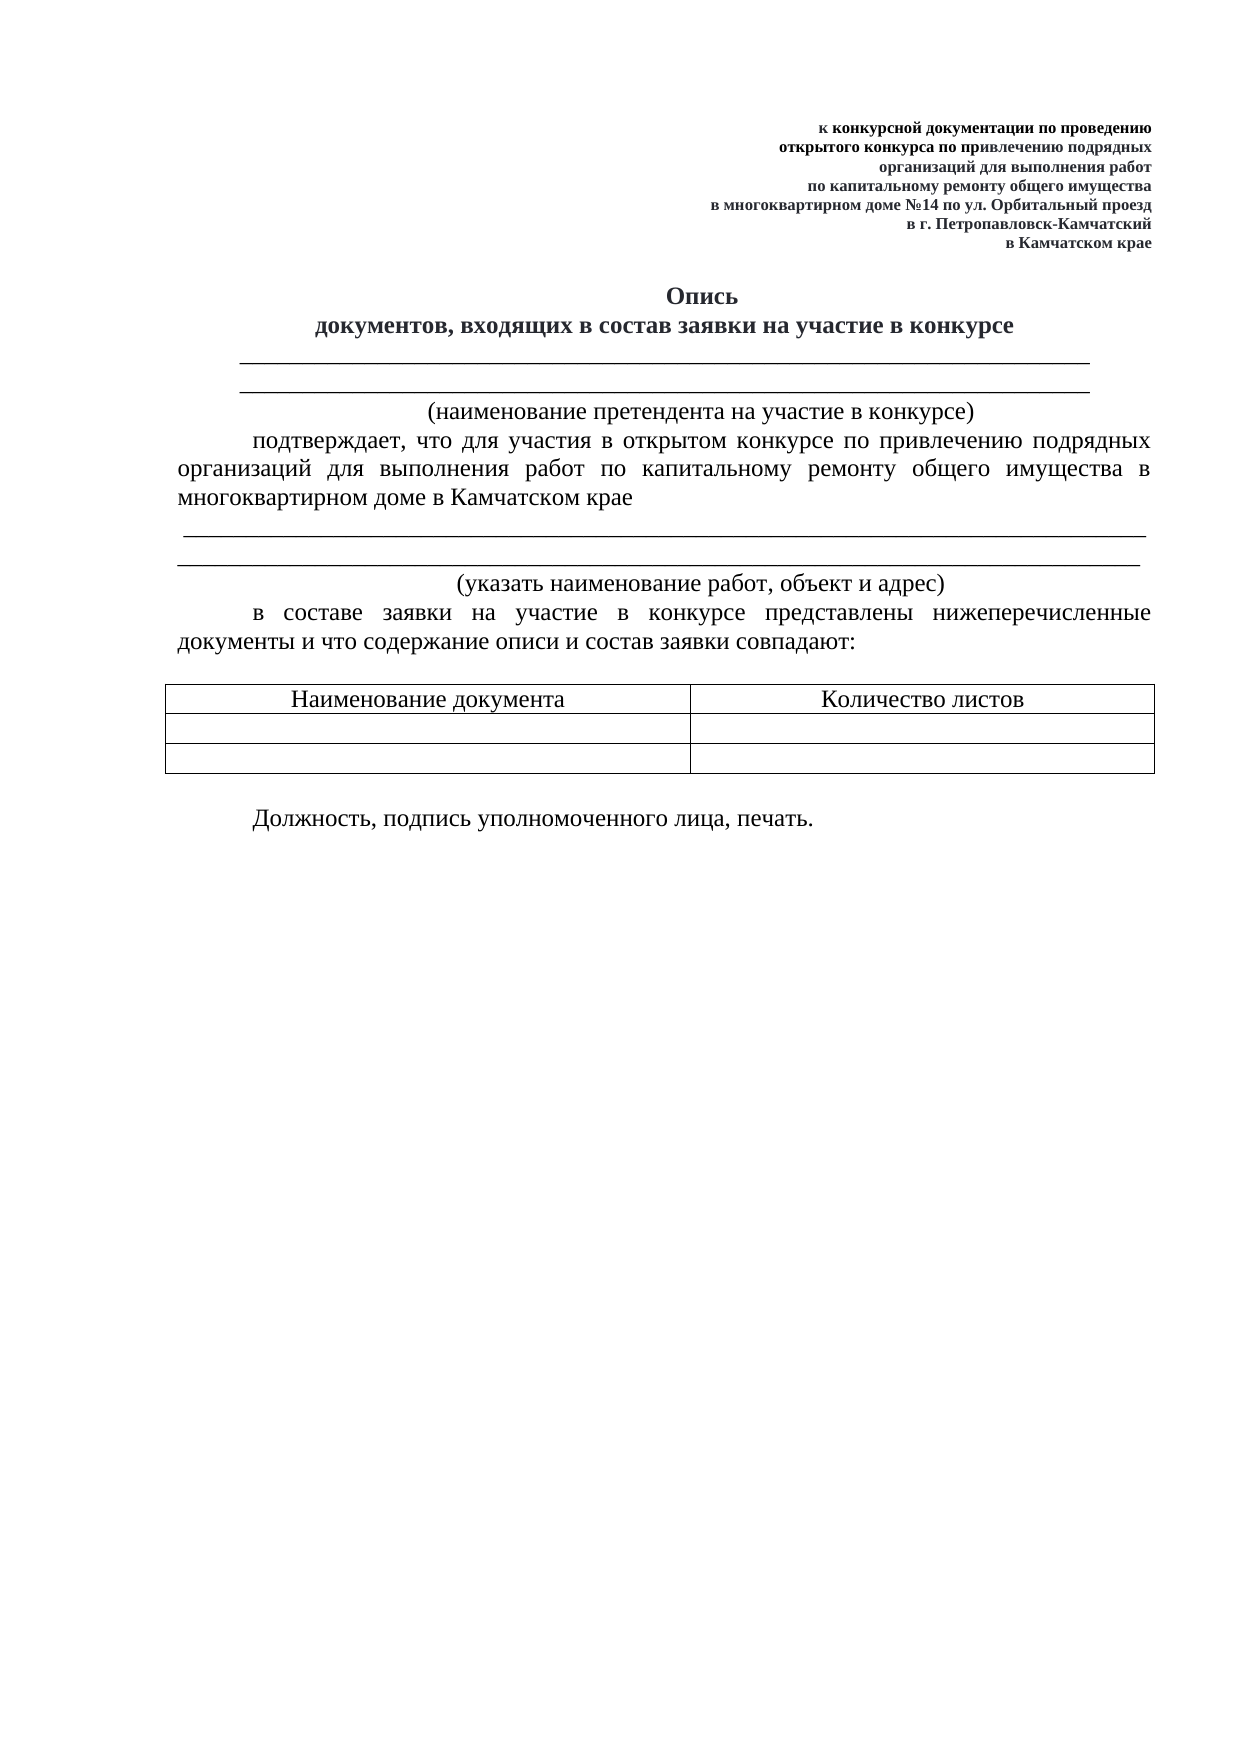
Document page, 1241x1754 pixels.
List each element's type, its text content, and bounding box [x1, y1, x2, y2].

table_header Наименование документа [166, 685, 690, 713]
text (указать наименование работ, объект и адрес) [177, 568, 1152, 597]
text _____________________________________________________________________________ [177, 540, 1152, 568]
text в г. Петропавловск-Камчатский [177, 214, 1152, 233]
text в многоквартирном доме №14 по ул. Орбитальный проезд [177, 195, 1152, 214]
table_cell [166, 744, 690, 773]
text в составе заявки на участие в конкурсе представлены нижеперечисленные документы и что содержание описи и состав заявки совпадают: [177, 597, 1152, 655]
text организаций для выполнения работ [177, 156, 1152, 176]
text (наименование претендента на участие в конкурсе) [177, 396, 1152, 425]
table_cell [691, 744, 1154, 773]
text в Камчатском крае [177, 233, 1152, 252]
text по капитальному ремонту общего имущества [177, 176, 1152, 195]
table_header Количество листов [691, 685, 1154, 713]
text открытого конкурса по привлечению подрядных [177, 137, 1152, 156]
text подтверждает, что для участия в открытом конкурсе по привлечению подрядных организаций для выполнения работ по капитальному ремонту общего имущества в многоквартирном доме в Камчатском крае [177, 425, 1152, 511]
table_cell [166, 714, 690, 743]
text Должность, подпись уполномоченного лица, печать. [177, 803, 1152, 831]
text Опись документов, входящих в состав заявки на участие в конкурсе ____________________________________________________________________ [177, 281, 1152, 367]
text _____________________________________________________________________________ [177, 511, 1152, 540]
table_cell [691, 714, 1154, 743]
text ____________________________________________________________________ [177, 367, 1152, 396]
text к конкурсной документации по проведению [177, 118, 1152, 137]
